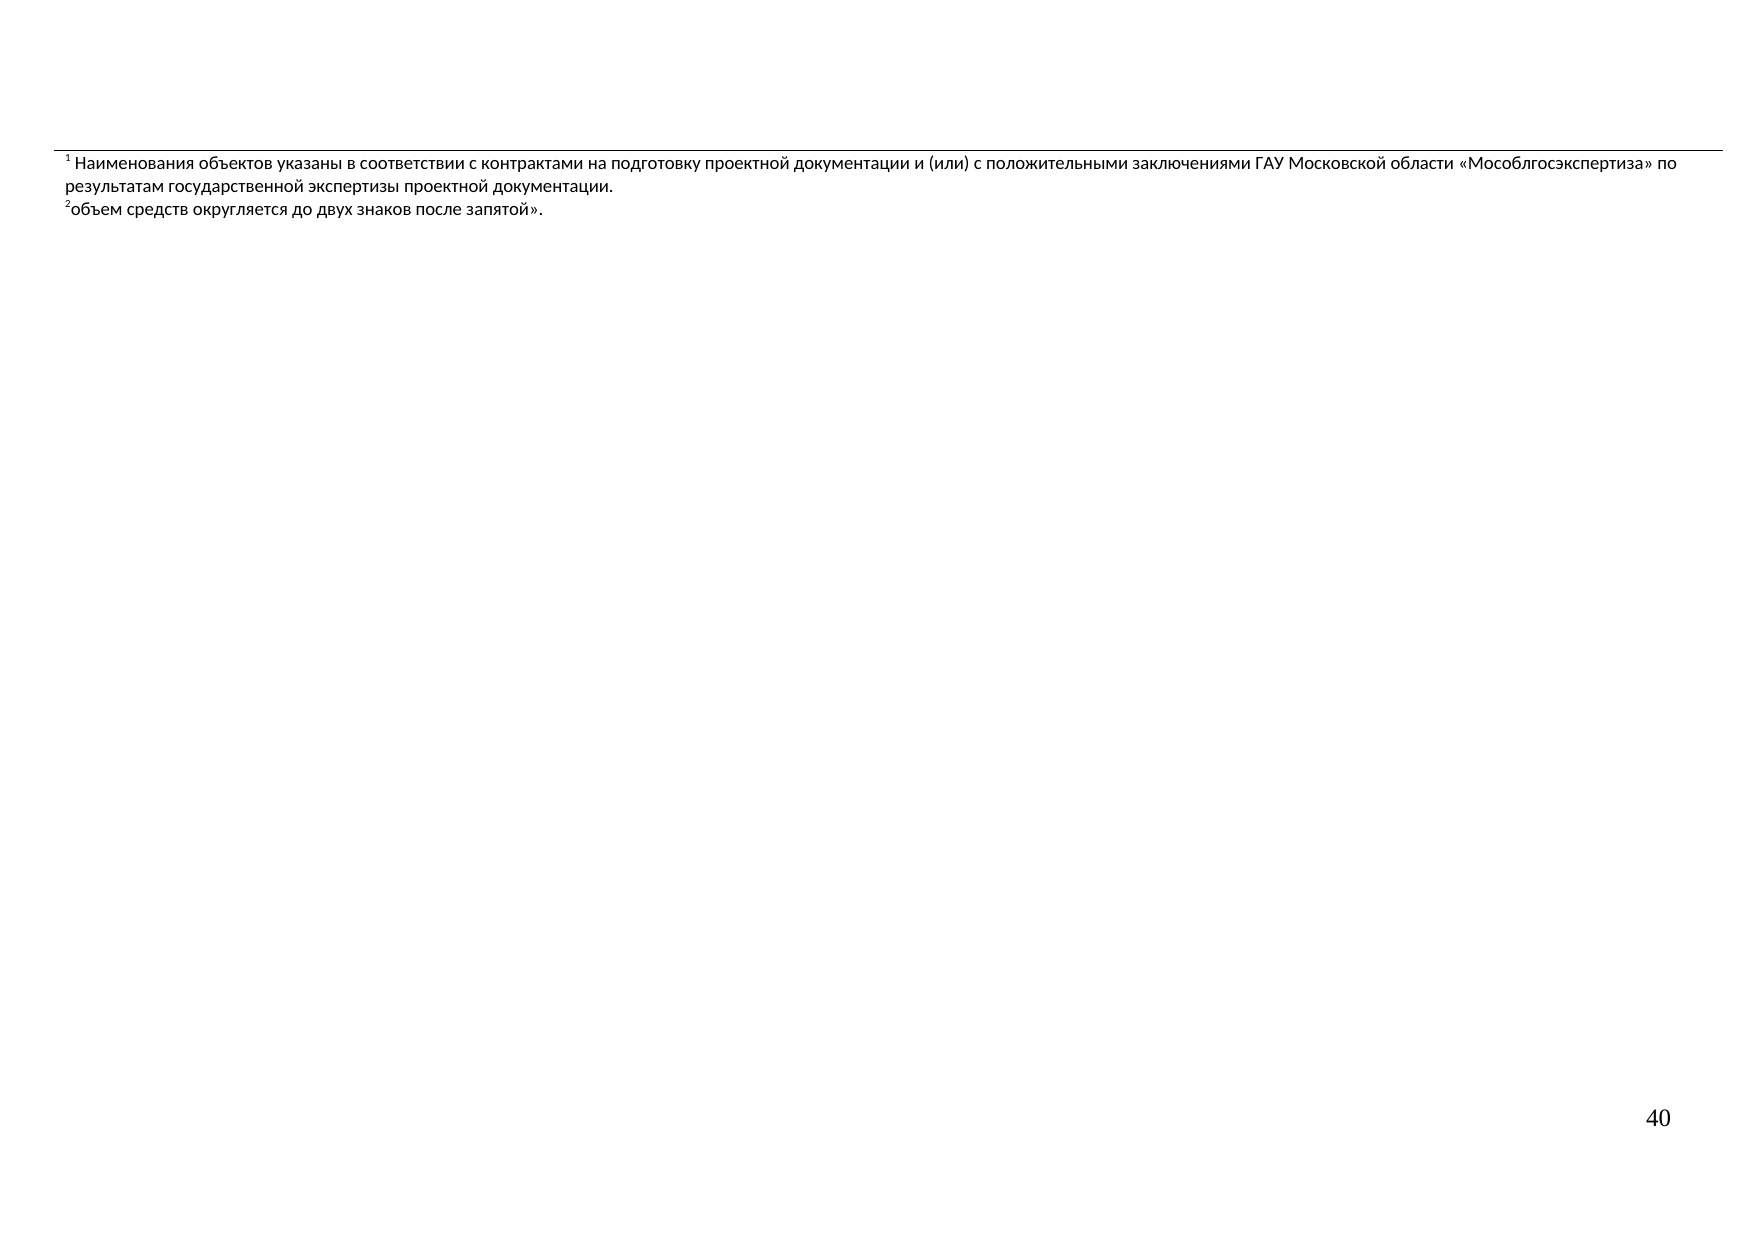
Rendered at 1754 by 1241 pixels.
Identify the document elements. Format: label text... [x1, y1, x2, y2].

table_cell 1 Наименования объектов указаны в соответствии с контрактами на подготовку проектной документации и (или) с положительными заключениями ГАУ Московской области «Мособлгосэкспертиза» по результатам государственной экспертизы проектной документации. 2объем средств округляется до двух знаков после запятой». [54, 151, 1722, 289]
